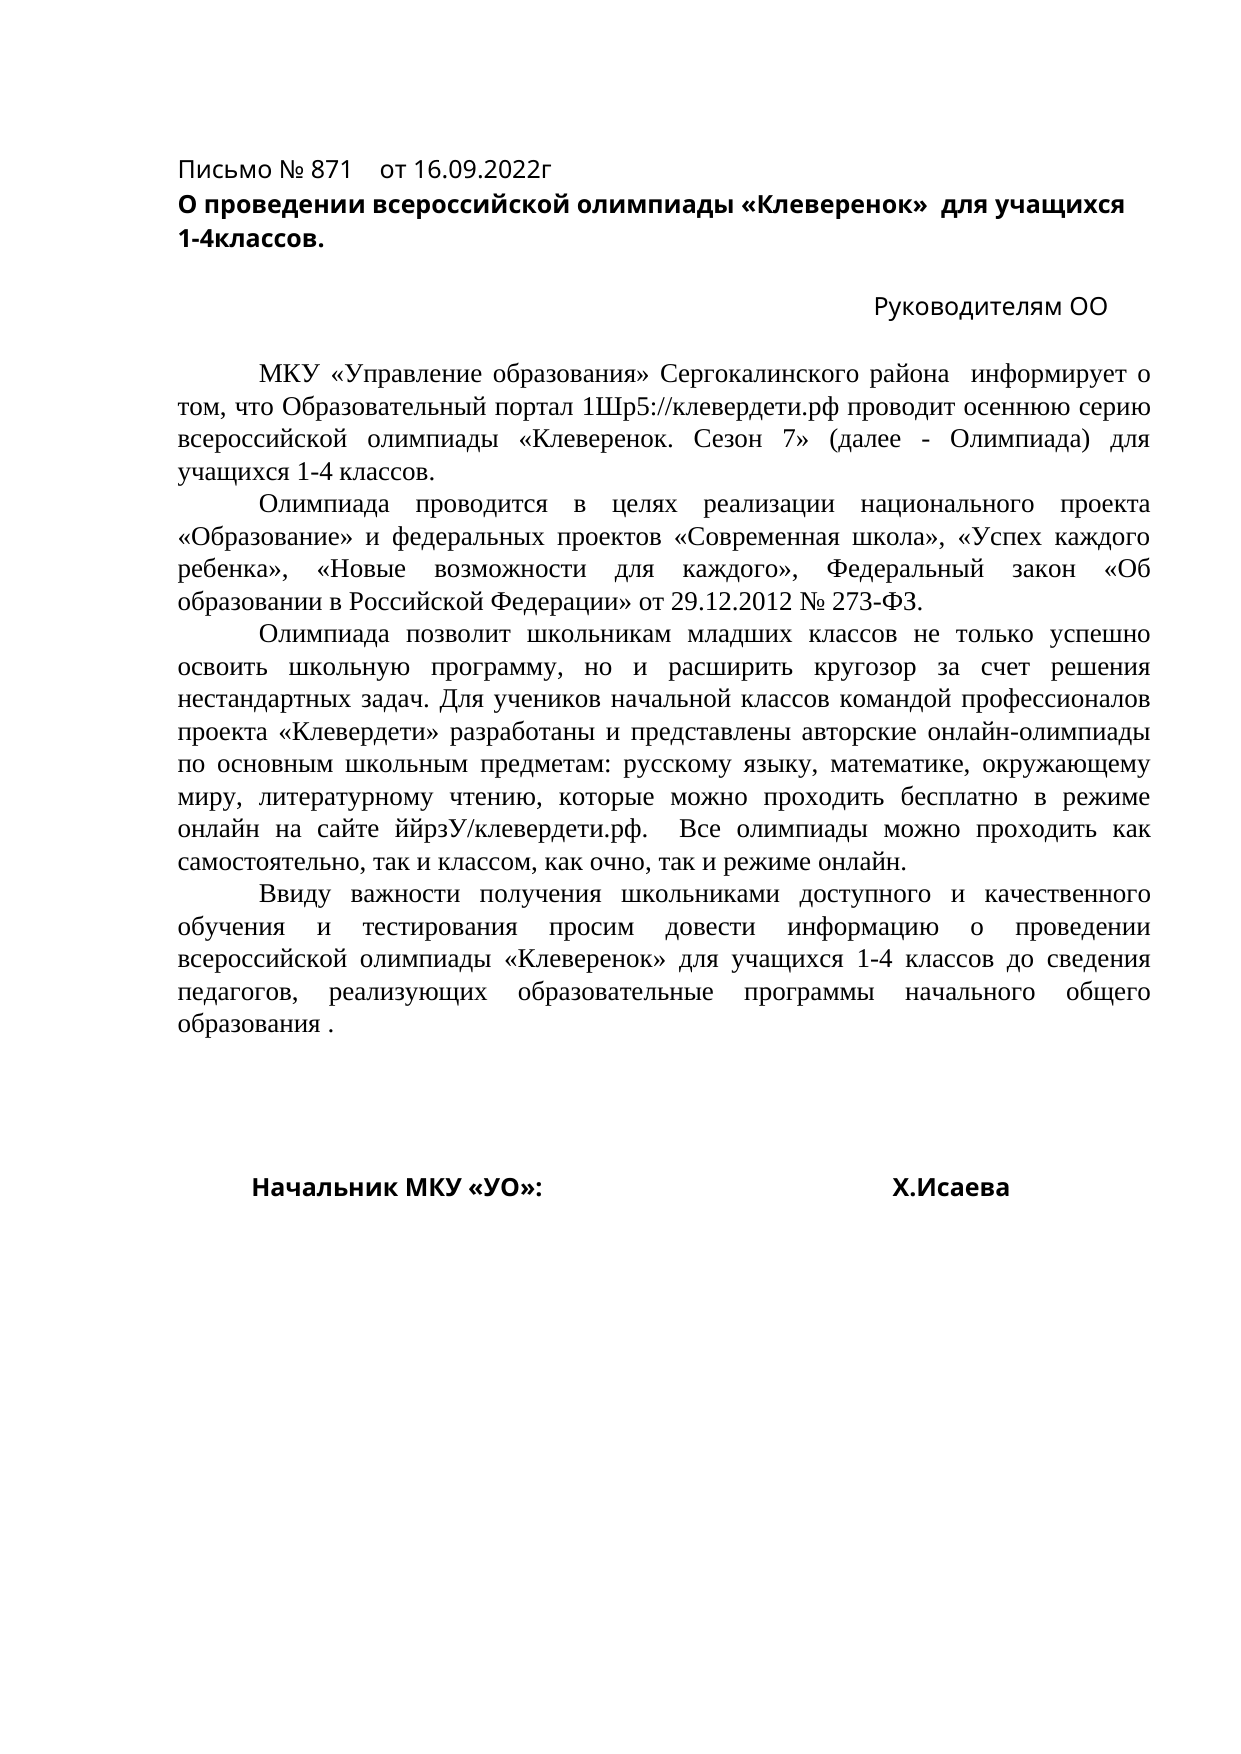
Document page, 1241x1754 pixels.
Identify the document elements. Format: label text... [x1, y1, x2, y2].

text Руководителям ОО [177, 288, 1152, 322]
text Письмо № 871 от 16.09.2022г [177, 152, 1152, 186]
text Олимпиада проводится в целях реализации национального проекта «Образование» и федеральных проектов «Современная школа», «Успех каждого ребенка», «Новые возможности для каждого», Федеральный закон «Об образовании в Российской Федерации» от 29.12.2012 № 273-ФЗ. [177, 487, 1152, 617]
text МКУ «Управление образования» Сергокалинского района информирует о том, что Образовательный портал 1Шр5://клевердети.рф проводит осеннюю серию всероссийской олимпиады «Клеверенок. Сезон 7» (далее - Олимпиада) для учащихся 1-4 классов. [177, 357, 1152, 487]
text Ввиду важности получения школьниками доступного и качественного обучения и тестирования просим довести информацию о проведении всероссийской олимпиады «Клеверенок» для учащихся 1-4 классов до сведения педагогов, реализующих образовательные программы начального общего образования . [177, 877, 1152, 1039]
text О проведении всероссийской олимпиады «Клеверенок» для учащихся 1-4классов. [177, 186, 1152, 254]
text Начальник МКУ «УО»: Х.Исаева [177, 1073, 1152, 1203]
text Олимпиада позволит школьникам младших классов не только успешно освоить школьную программу, но и расширить кругозор за счет решения нестандартных задач. Для учеников начальной классов командой профессионалов проекта «Клевердети» разработаны и представлены авторские онлайн-олимпиады по основным школьным предметам: русскому языку, математике, окружающему миру, литературному чтению, которые можно проходить бесплатно в режиме онлайн на сайте ййрзУ/клевердети.рф. Все олимпиады можно проходить как самостоятельно, так и классом, как очно, так и режиме онлайн. [177, 617, 1152, 877]
